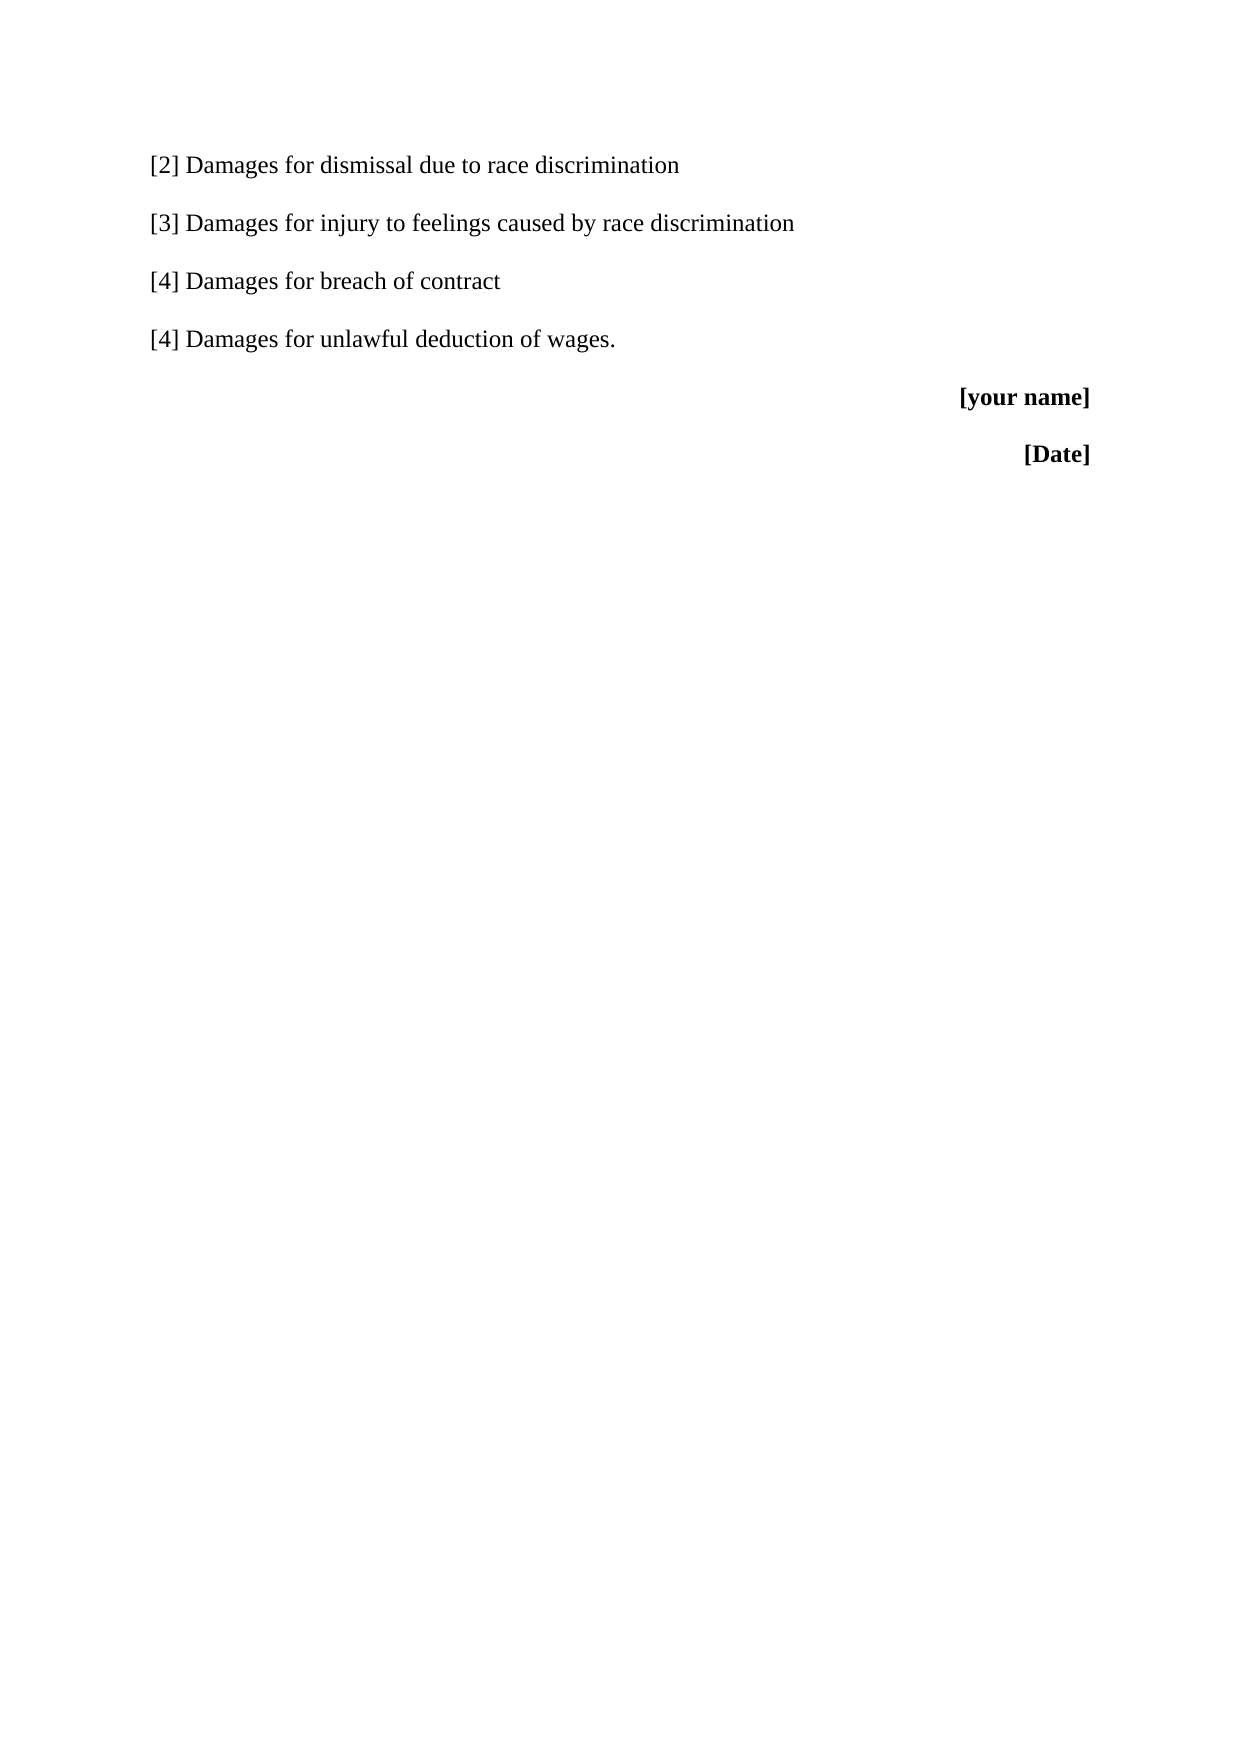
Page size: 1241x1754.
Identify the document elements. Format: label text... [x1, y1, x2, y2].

text [4] Damages for breach of contract [150, 266, 1090, 294]
text [4] Damages for unlawful deduction of wages. [150, 324, 1090, 352]
text [Date] [150, 439, 1090, 468]
text [your name] [150, 382, 1090, 410]
text [3] Damages for injury to feelings caused by race discrimination [150, 208, 1090, 237]
text [2] Damages for dismissal due to race discrimination [150, 150, 1090, 179]
